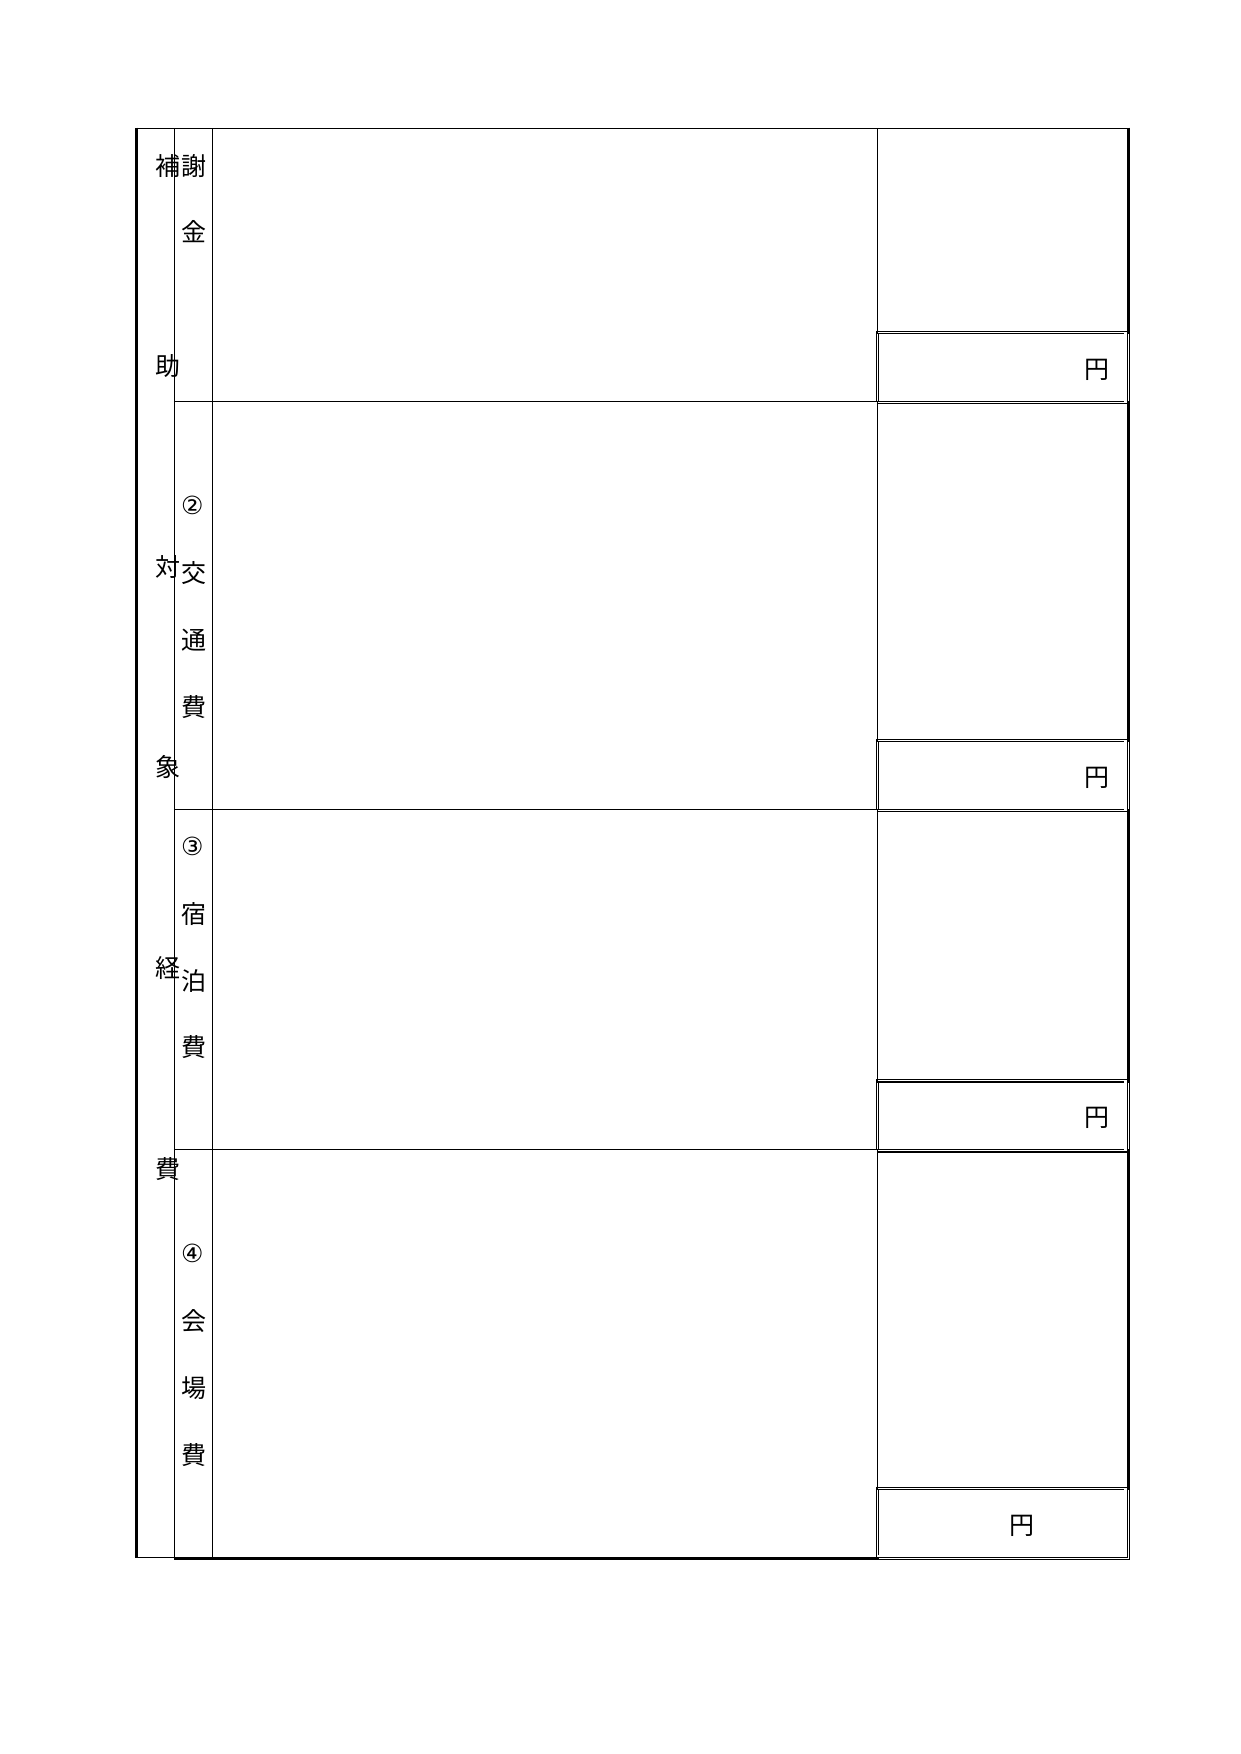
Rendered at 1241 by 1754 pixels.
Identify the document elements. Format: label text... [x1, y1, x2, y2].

table_cell [878, 129, 1127, 331]
table_cell [213, 402, 877, 809]
table_cell [213, 1150, 877, 1557]
table_cell 円 [878, 1080, 1127, 1149]
table_cell 円 [877, 1488, 1127, 1557]
table_cell ①謝金 [175, 129, 212, 401]
table_cell [878, 812, 1127, 1079]
table_cell [878, 404, 1127, 739]
table_cell [878, 1153, 1127, 1487]
table_cell 円 [878, 332, 1127, 401]
table_cell ④ 会場費 [175, 1150, 212, 1557]
table_cell 円 [879, 740, 1127, 809]
table_cell [213, 129, 877, 401]
table_cell ③ 宿 泊 費 [175, 810, 212, 1149]
table_cell ② 交通費 [175, 402, 212, 809]
table_cell [213, 810, 877, 1149]
